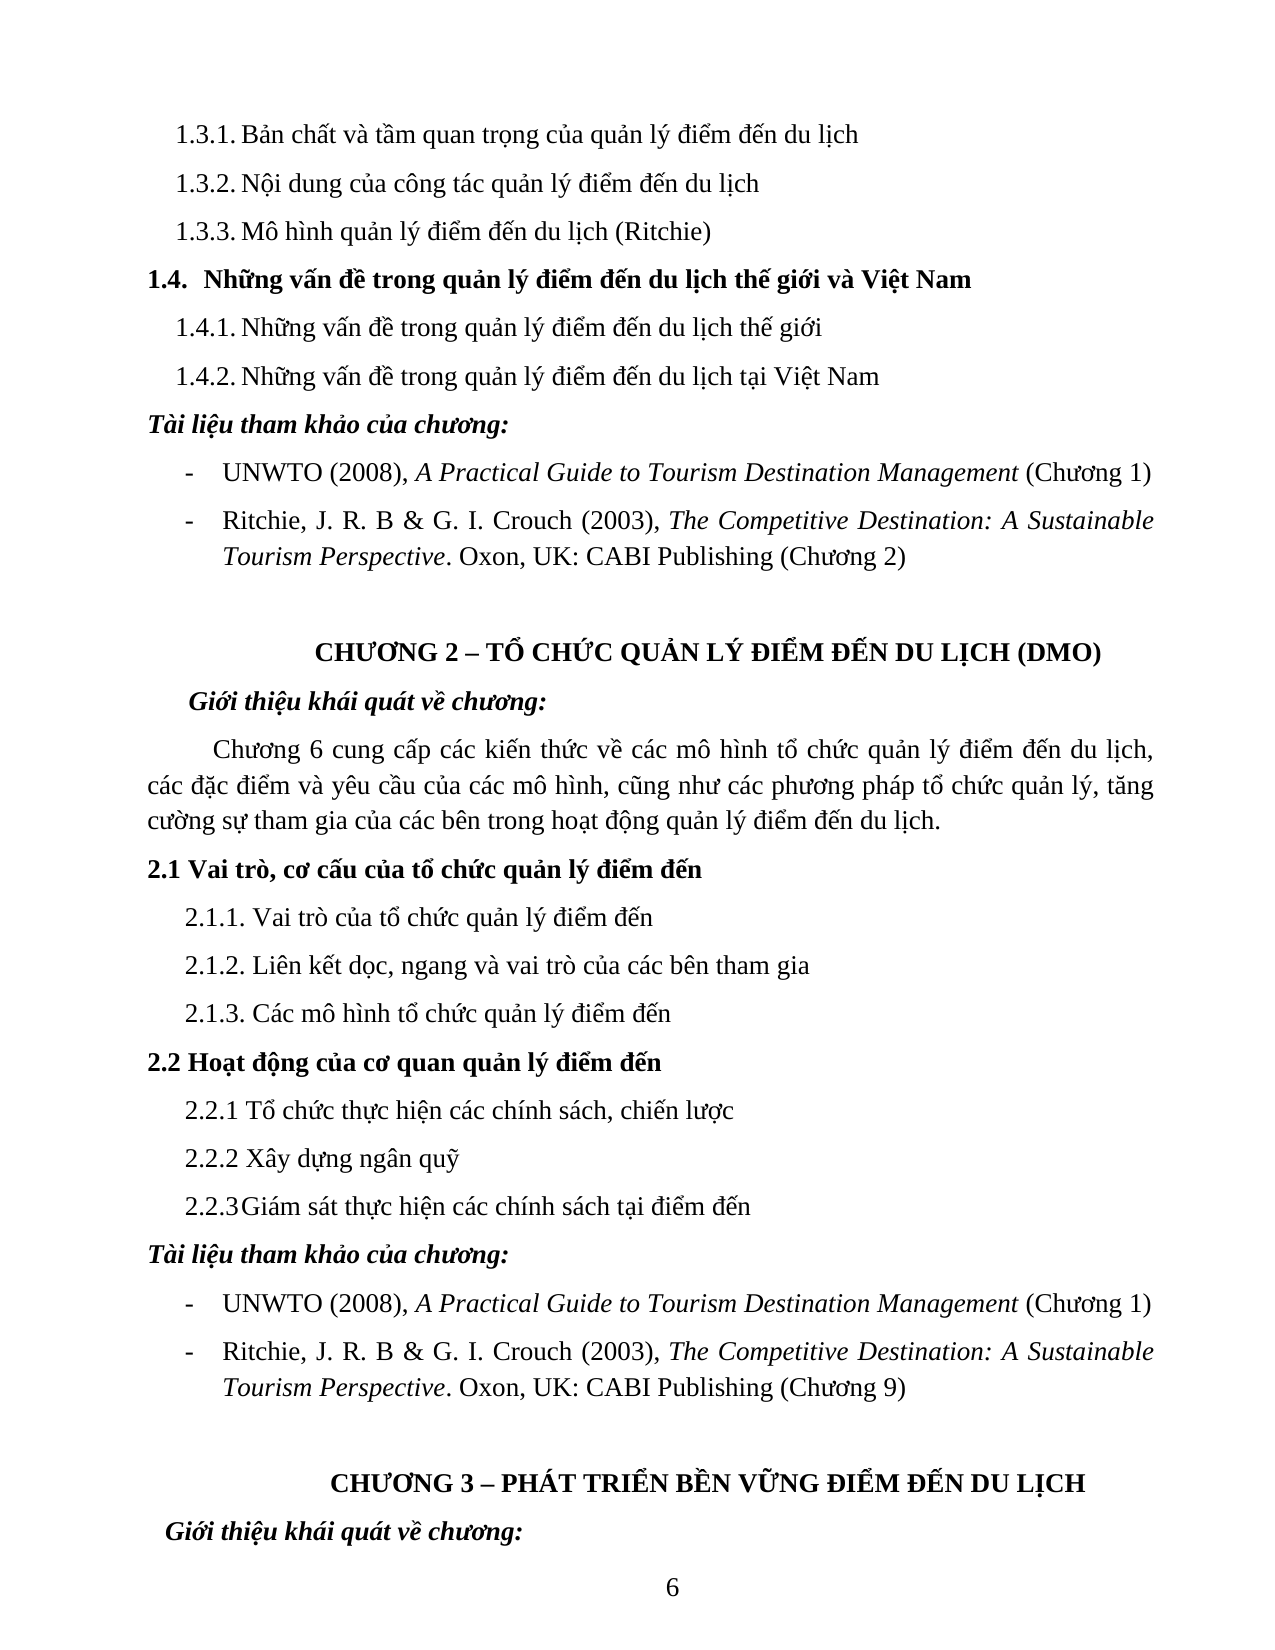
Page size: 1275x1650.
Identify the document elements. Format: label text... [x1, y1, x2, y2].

text 2.2.2 Xây dựng ngân quỹ [184, 1142, 1156, 1173]
text Chương 6 cung cấp các kiến thức về các mô hình tổ chức quản lý điểm đến du lịch, các đặc điểm và yêu cầu của các mô hình, cũng như các phương pháp tổ chức quản lý, tăng cường sự tham gia của các bên trong hoạt động quản lý điểm đến du lịch. [147, 733, 1156, 836]
text CHƯƠNG 3 – PHÁT TRIỂN BỀN VỮNG ĐIỂM ĐẾN DU LỊCH [259, 1467, 1156, 1498]
text 2.1.2. Liên kết dọc, ngang và vai trò của các bên tham gia [184, 949, 1156, 980]
list UNWTO (2008), A Practical Guide to Tourism Destination Management (Chương 1) [184, 1287, 1156, 1318]
text 2.2 Hoạt động của cơ quan quản lý điểm đến [147, 1046, 1156, 1077]
list Ritchie, J. R. B & G. I. Crouch (2003), The Competitive Destination: A Sustainable Tourism Perspective. Oxon, UK: CABI Publishing (Chương 9) [184, 1335, 1156, 1402]
list UNWTO (2008), A Practical Guide to Tourism Destination Management (Chương 1) [184, 456, 1156, 487]
text CHƯƠNG 2 – TỔ CHỨC QUẢN LÝ ĐIỂM ĐẾN DU LỊCH (DMO) [259, 637, 1156, 668]
text Tài liệu tham khảo của chương: [147, 408, 1156, 439]
text 2.1.1. Vai trò của tổ chức quản lý điểm đến [184, 901, 1156, 932]
text Giới thiệu khái quát về chương: [147, 1515, 1156, 1547]
text 2.1.3. Các mô hình tổ chức quản lý điểm đến [184, 997, 1156, 1028]
list Những vấn đề trong quản lý điểm đến du lịch thế giới [175, 311, 1156, 343]
list Những vấn đề trong quản lý điểm đến du lịch thế giới và Việt Nam [147, 263, 1156, 294]
list Ritchie, J. R. B & G. I. Crouch (2003), The Competitive Destination: A Sustainable Tourism Perspective. Oxon, UK: CABI Publishing (Chương 2) [184, 504, 1156, 571]
list Nội dung của công tác quản lý điểm đến du lịch [175, 167, 1156, 198]
list Những vấn đề trong quản lý điểm đến du lịch tại Việt Nam [175, 360, 1156, 391]
list Giám sát thực hiện các chính sách tại điểm đến [184, 1190, 1156, 1221]
list Bản chất và tầm quan trọng của quản lý điểm đến du lịch [175, 118, 1156, 150]
text Giới thiệu khái quát về chương: [147, 685, 1156, 716]
text 2.2.1 Tổ chức thực hiện các chính sách, chiến lược [184, 1094, 1156, 1125]
text Tài liệu tham khảo của chương: [147, 1238, 1156, 1270]
list Mô hình quản lý điểm đến du lịch (Ritchie) [175, 215, 1156, 246]
text 2.1 Vai trò, cơ cấu của tổ chức quản lý điểm đến [147, 853, 1156, 884]
